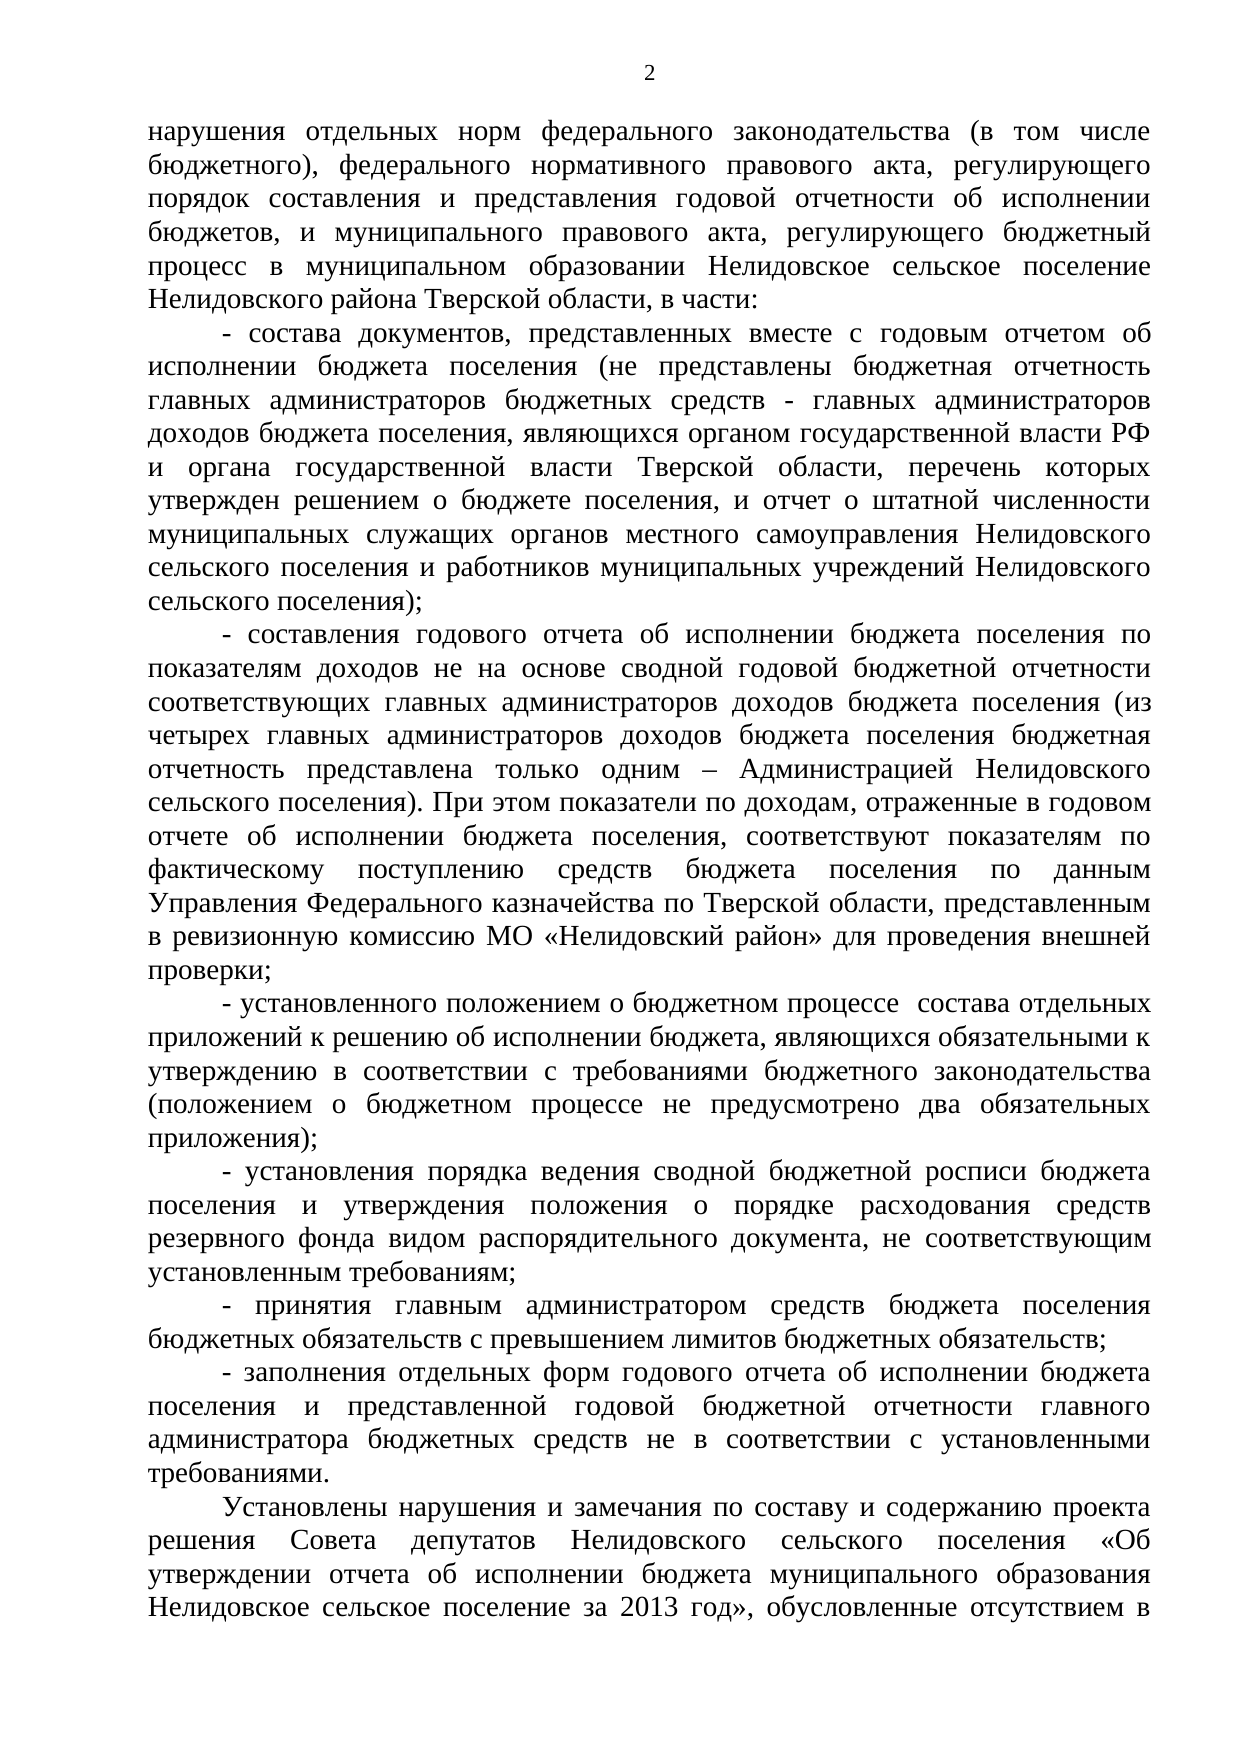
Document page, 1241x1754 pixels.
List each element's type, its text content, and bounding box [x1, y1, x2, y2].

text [148, 1489, 1152, 1623]
text - установления порядка ведения сводной бюджетной росписи бюджета поселения и утверждения положения о порядке расходования средств резервного фонда видом распорядительного документа, не соответствующим установленным требованиям; [148, 1153, 1152, 1287]
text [148, 113, 1152, 315]
text - принятия главным администратором средств бюджета поселения бюджетных обязательств с превышением лимитов бюджетных обязательств; [148, 1287, 1152, 1354]
text - заполнения отдельных форм годового отчета об исполнении бюджета поселения и представленной годовой бюджетной отчетности главного администратора бюджетных средств не в соответствии с установленными требованиями. [148, 1354, 1152, 1489]
text - состава документов, представленных вместе с годовым отчетом об исполнении бюджета поселения (не представлены бюджетная отчетность главных администраторов бюджетных средств - главных администраторов доходов бюджета поселения, являющихся органом государственной власти РФ и органа государственной власти Тверской области, перечень которых утвержден решением о бюджете поселения, и отчет о штатной численности муниципальных служащих органов местного самоуправления Нелидовского сельского поселения и работников муниципальных учреждений Нелидовского сельского поселения); [148, 315, 1152, 617]
text - составления годового отчета об исполнении бюджета поселения по показателям доходов не на основе сводной годовой бюджетной отчетности соответствующих главных администраторов доходов бюджета поселения (из четырех главных администраторов доходов бюджета поселения бюджетная отчетность представлена только одним – Администрацией Нелидовского сельского поселения). При этом показатели по доходам, отраженные в годовом отчете об исполнении бюджета поселения, соответствуют показателям по фактическому поступлению средств бюджета поселения по данным Управления Федерального казначейства по Тверской области, представленным в ревизионную комиссию МО «Нелидовский район» для проведения внешней проверки; [148, 617, 1152, 986]
text - установленного положением о бюджетном процессе состава отдельных приложений к решению об исполнении бюджета, являющихся обязательными к утверждению в соответствии с требованиями бюджетного законодательства (положением о бюджетном процессе не предусмотрено два обязательных приложения); [148, 986, 1152, 1153]
